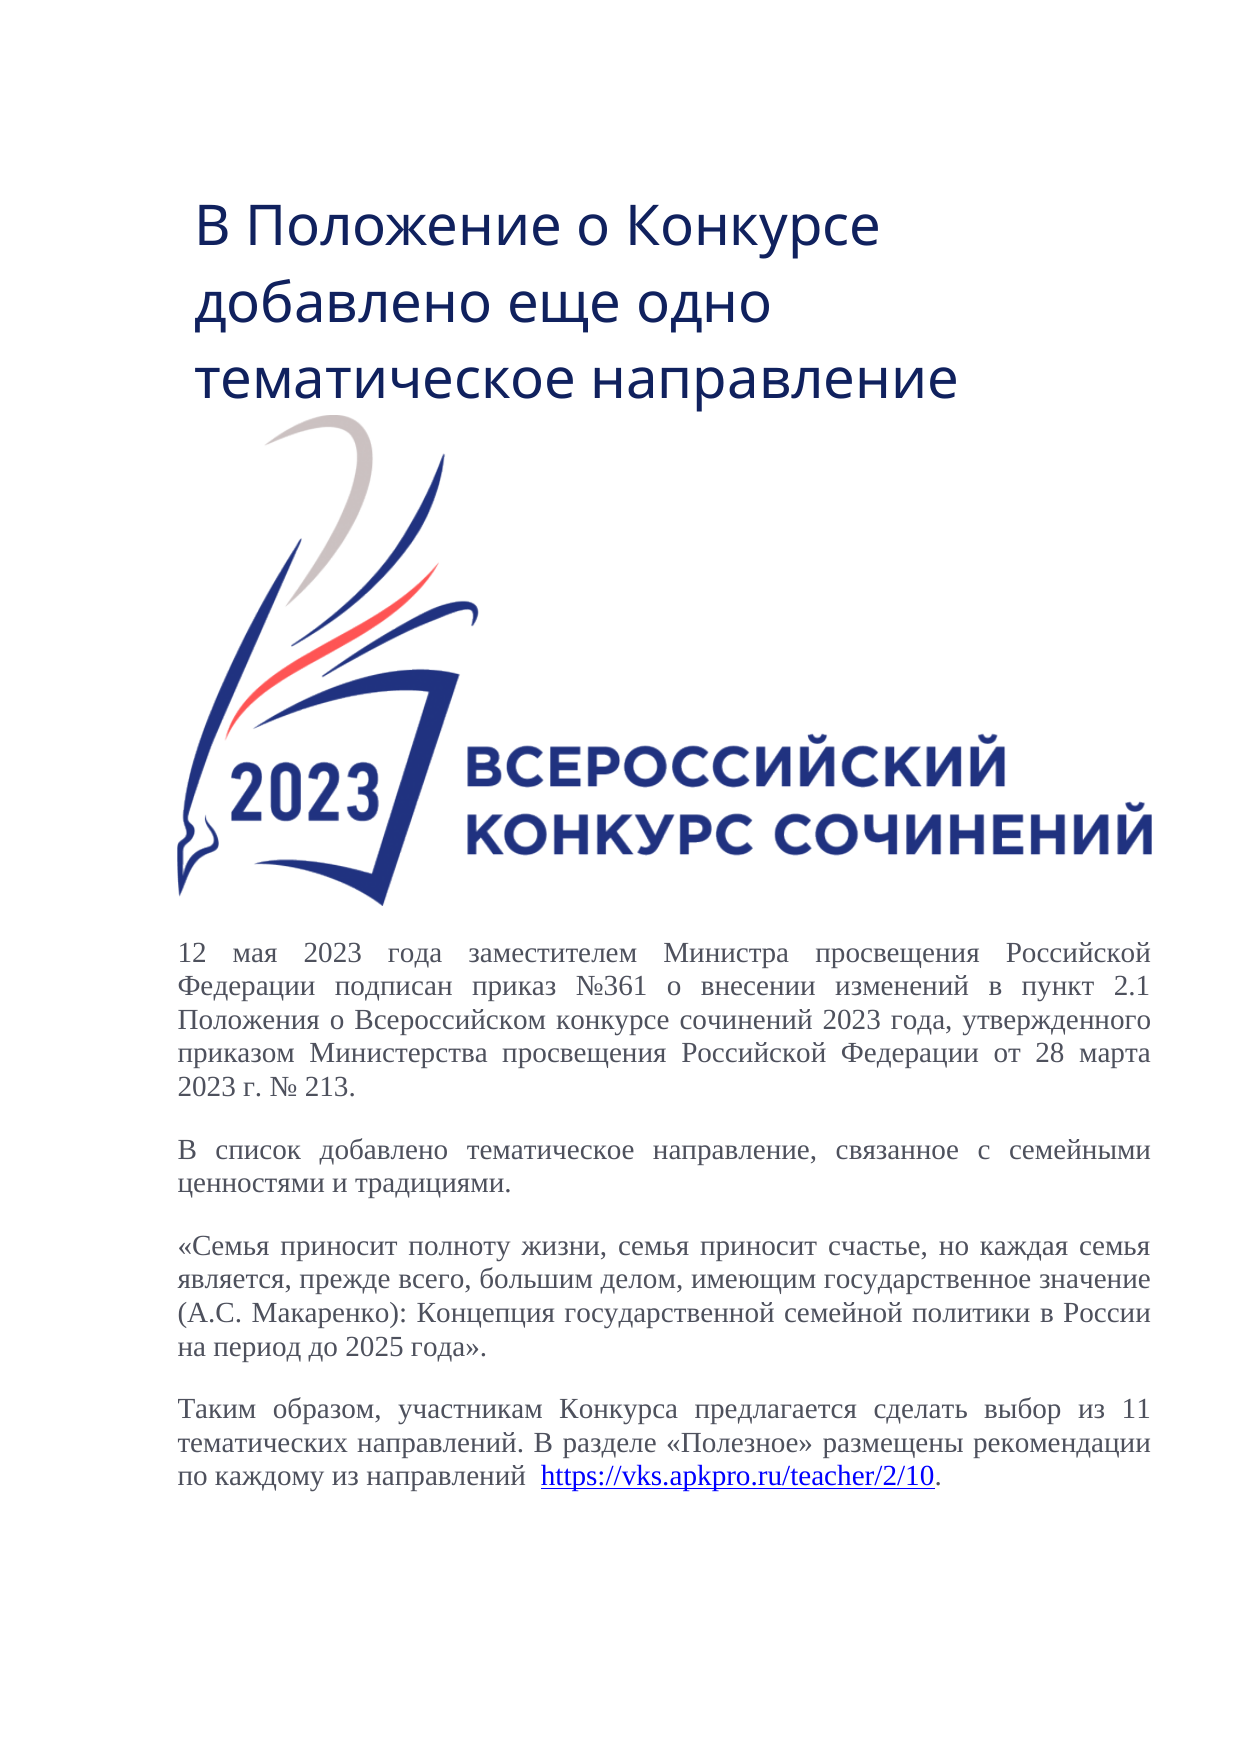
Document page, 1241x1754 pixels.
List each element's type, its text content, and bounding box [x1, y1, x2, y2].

text В список добавлено тематическое направление, связанное с семейными ценностями и традициями. [177, 1132, 1152, 1199]
text Таким образом, участникам Конкурса предлагается сделать выбор из 11 тематических направлений. В разделе «Полезное» размещены рекомендации по каждому из направлений https://vks.apkpro.ru/teacher/2/10. [177, 1391, 1152, 1492]
text 12 мая 2023 года заместителем Министра просвещения Российской Федерации подписан приказ №361 о внесении изменений в пункт 2.1 Положения о Всероссийском конкурсе сочинений 2023 года, утвержденного приказом Министерства просвещения Российской Федерации от 28 марта 2023 г. № 213. [177, 935, 1152, 1103]
text В Положение о Конкурсе добавлено еще одно тематическое направление [194, 185, 1152, 415]
text «Семья приносит полноту жизни, семья приносит счастье, но каждая семья является, прежде всего, большим делом, имеющим государственное значение (А.С. Макаренко): Концепция государственной семейной политики в России на период до 2025 года». [177, 1228, 1152, 1362]
picture [177, 415, 1152, 906]
